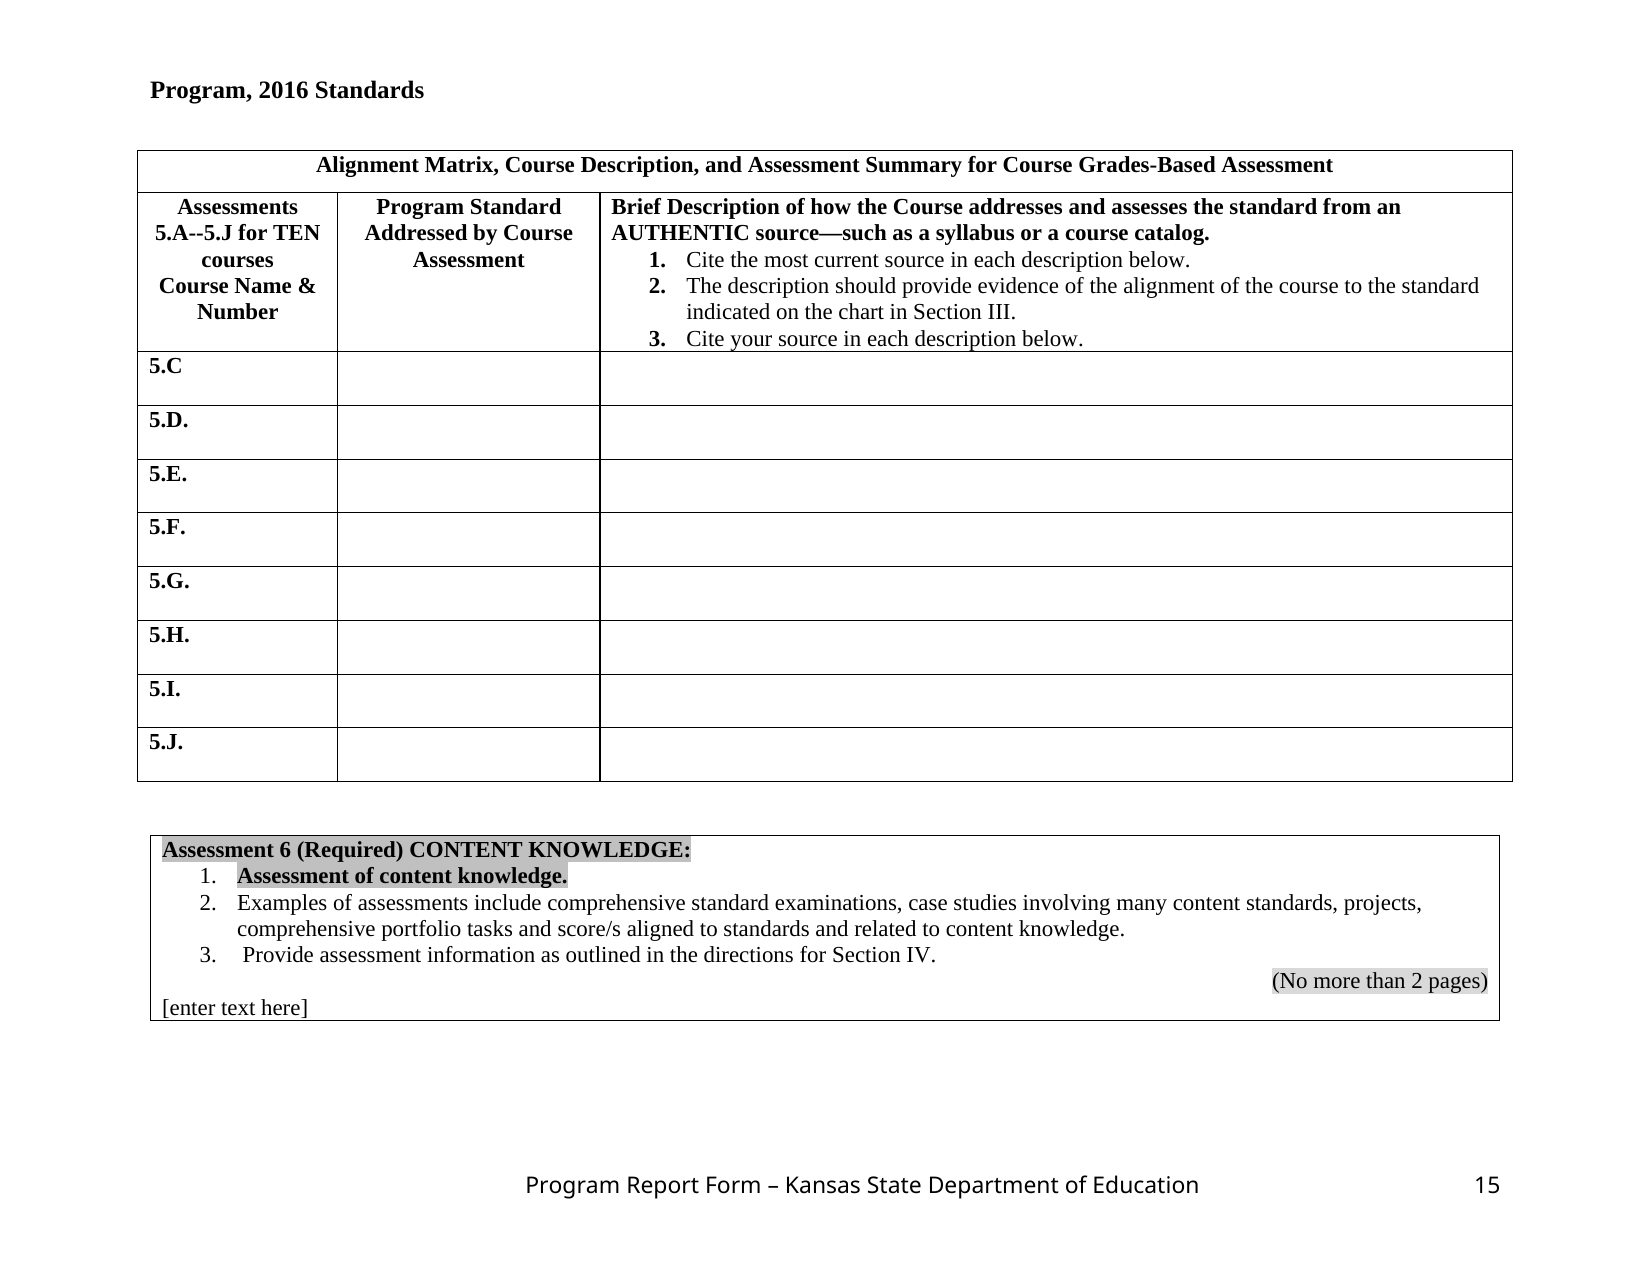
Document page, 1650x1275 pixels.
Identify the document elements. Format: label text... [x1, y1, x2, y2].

table_cell [601, 352, 1512, 405]
table_cell [601, 406, 1512, 458]
table_cell [601, 675, 1512, 727]
table_cell [338, 513, 599, 566]
table_cell 5.I. [138, 675, 337, 727]
table_cell 5.F. [138, 513, 337, 566]
table_cell 5.H. [138, 621, 337, 673]
table_cell [601, 513, 1512, 566]
table_cell [601, 460, 1512, 512]
table_header Assessment 6 (Required) CONTENT KNOWLEDGE: Assessment of content knowledge. Examples of assessments include comprehensive standard examinations, case studies involving many content standards, projects, comprehensive portfolio tasks and score/s aligned to standards and related to content knowledge. Provide assessment information as outlined in the directions for Section IV. (No more than 2 pages) [enter text here] [151, 836, 1499, 1020]
table_cell [338, 406, 599, 458]
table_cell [601, 193, 1512, 351]
table_cell [601, 567, 1512, 620]
table_cell [338, 460, 599, 512]
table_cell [338, 193, 599, 351]
table_cell 5.J. [138, 728, 337, 781]
table_cell 5.G. [138, 567, 337, 620]
table_cell [601, 621, 1512, 673]
table_cell [338, 621, 599, 673]
table_cell [601, 728, 1512, 781]
table_cell [338, 728, 599, 781]
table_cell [138, 193, 337, 351]
table_cell 5.E. [138, 460, 337, 512]
table_cell [338, 567, 599, 620]
table_cell [338, 675, 599, 727]
table_cell 5.D. [138, 406, 337, 458]
table_cell [338, 352, 599, 405]
table_cell 5.C [138, 352, 337, 405]
table_header Alignment Matrix, Course Description, and Assessment Summary for Course Grades-Based Assessment [138, 151, 1512, 192]
